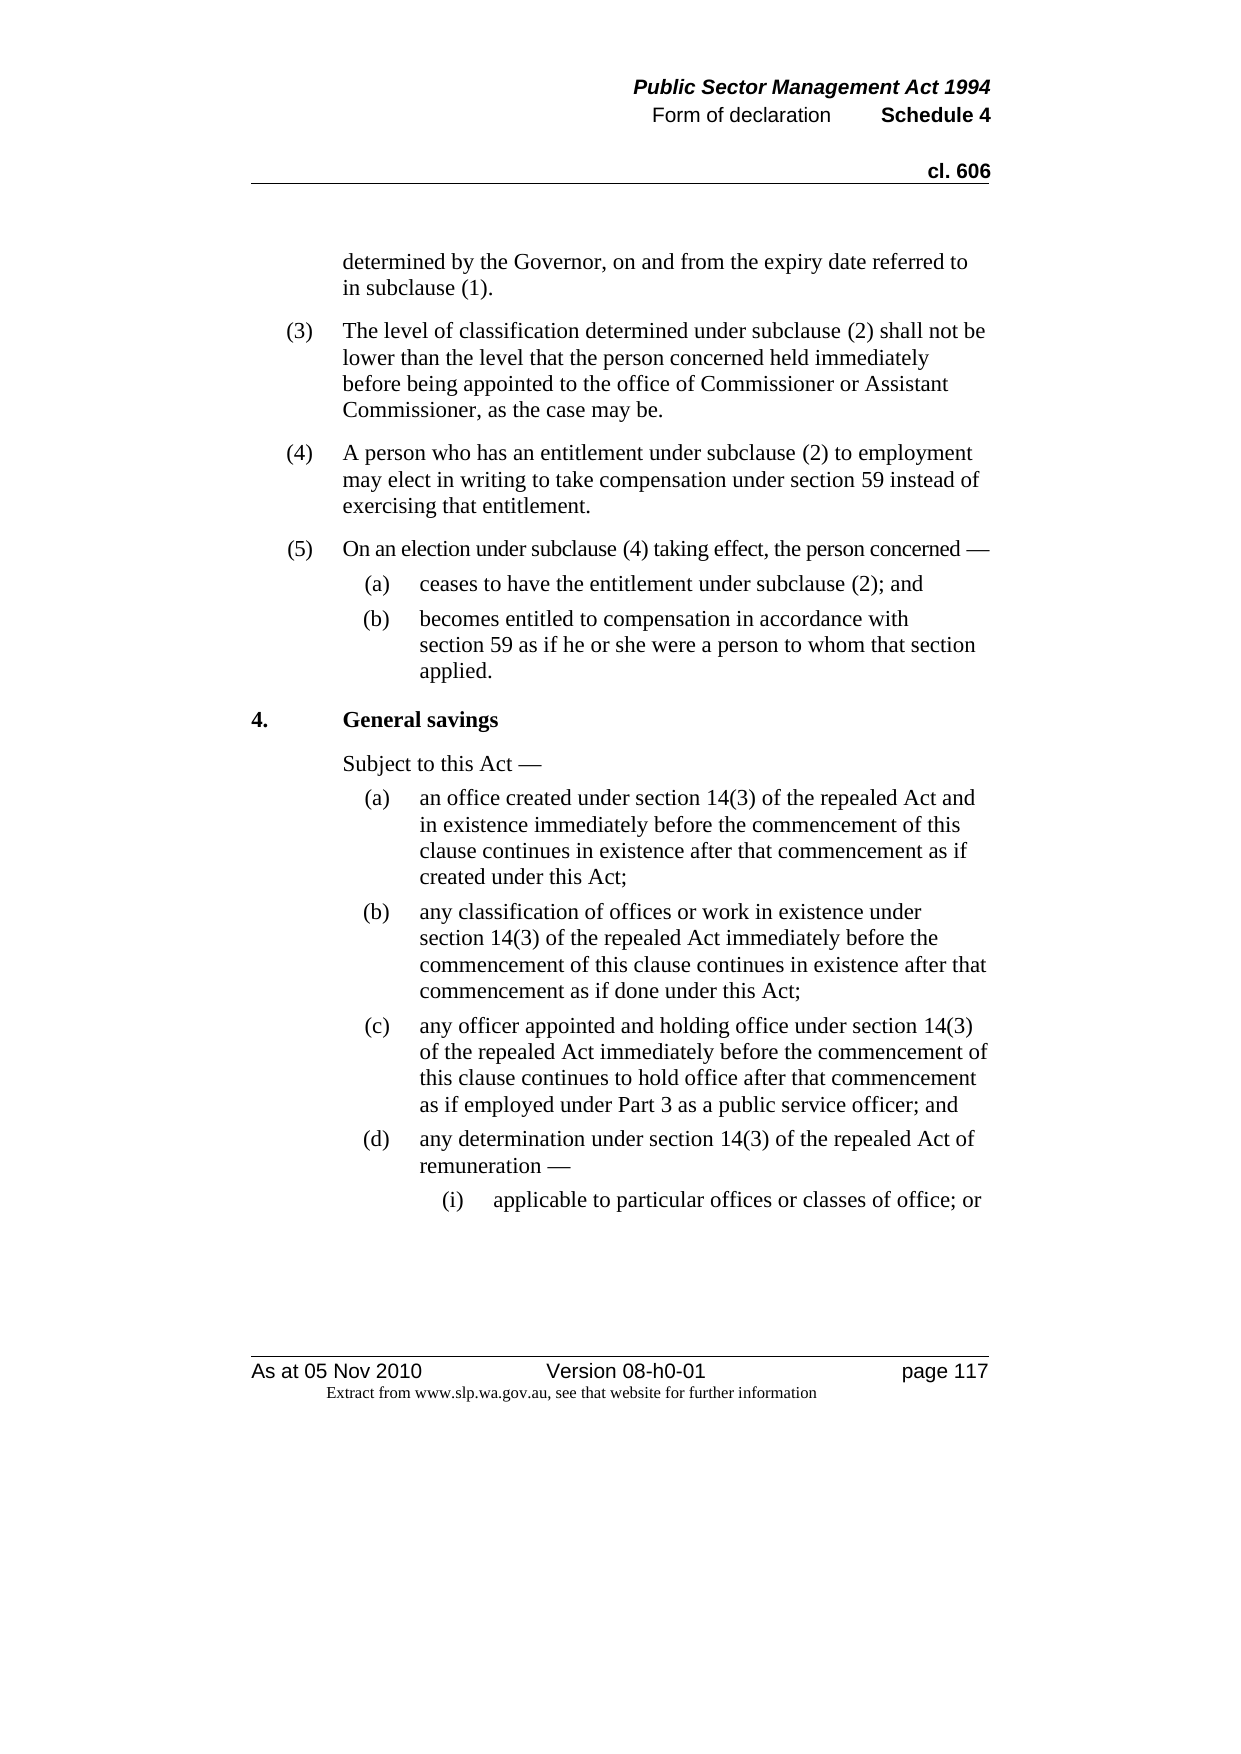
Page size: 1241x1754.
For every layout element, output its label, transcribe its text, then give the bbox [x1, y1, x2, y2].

text (b) any classification of offices or work in existence under section 14(3) of the repealed Act immediately before the commencement of this clause continues in existence after that commencement as if done under this Act; [251, 898, 989, 1003]
text (5) On an election under subclause (4) taking effect, the person concerned — [251, 535, 989, 562]
text (a) ceases to have the entitlement under subclause (2); and [251, 570, 989, 596]
text Subject to this Act — [251, 749, 989, 776]
text (b) becomes entitled to compensation in accordance with section 59 as if he or she were a person to whom that section applied. [251, 604, 989, 684]
text (i) applicable to particular offices or classes of office; or [251, 1187, 989, 1213]
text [251, 248, 989, 301]
text (3) The level of classification determined under subclause (2) shall not be lower than the level that the person concerned held immediately before being appointed to the office of Commissioner or Assistant Commissioner, as the case may be. [251, 317, 989, 423]
text (d) any determination under section 14(3) of the repealed Act of remuneration — [251, 1126, 989, 1178]
text (a) an office created under section 14(3) of the repealed Act and in existence immediately before the commencement of this clause continues in existence after that commencement as if created under this Act; [251, 784, 989, 890]
text (c) any officer appointed and holding office under section 14(3) of the repealed Act immediately before the commencement of this clause continues to hold office after that commencement as if employed under Part 3 as a public service officer; and [251, 1012, 989, 1117]
subtitle 4. General savings [251, 707, 989, 733]
text (4) A person who has an entitlement under subclause (2) to employment may elect in writing to take compensation under section 59 instead of exercising that entitlement. [251, 439, 989, 518]
